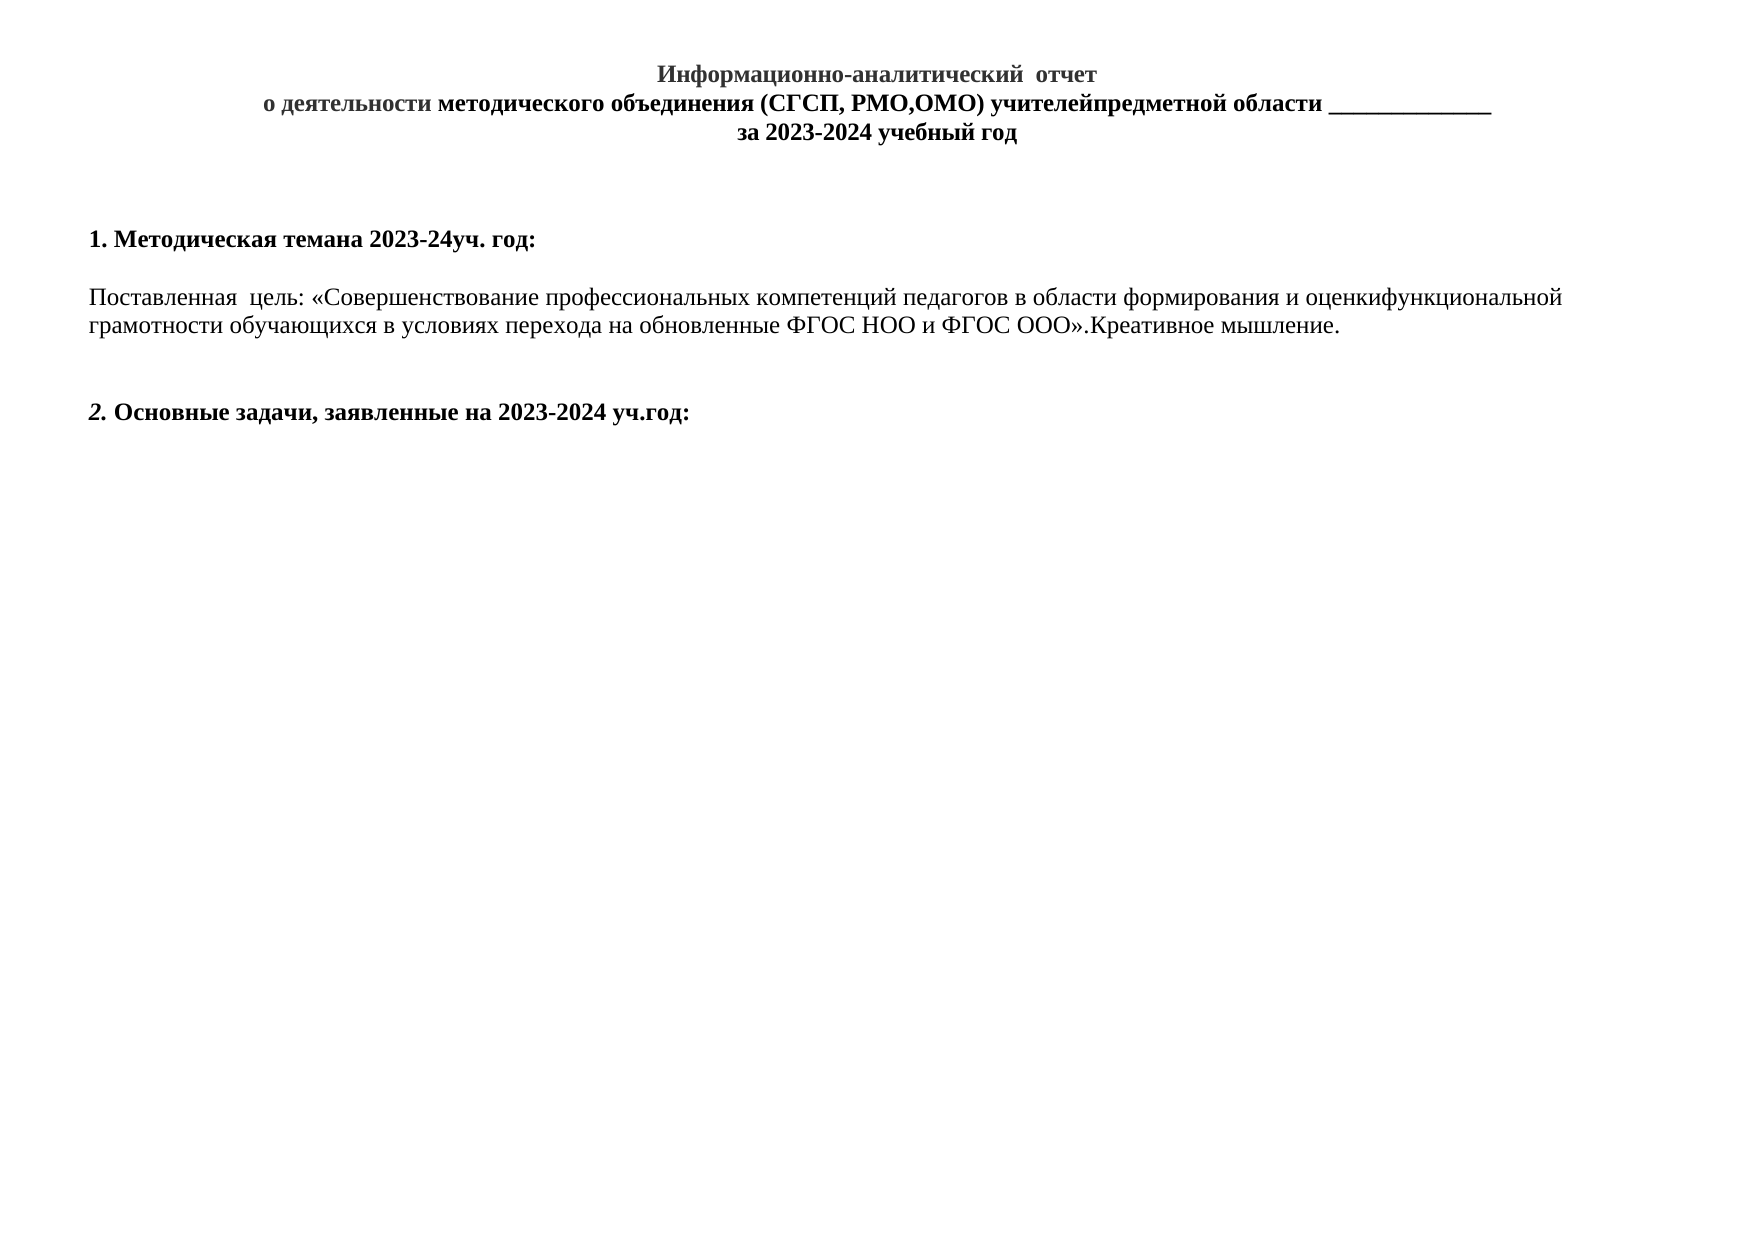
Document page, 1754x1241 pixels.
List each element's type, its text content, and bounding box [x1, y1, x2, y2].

text за 2023-2024 учебный год [89, 117, 1665, 145]
text 2. Основные задачи, заявленные на 2023-2024 уч.год: [89, 397, 1665, 426]
text о деятельности методического объединения (СГСП, РМО,ОМО) учителейпредметной области _____________ [89, 88, 1665, 117]
text 1. Методическая темана 2023-24уч. год: [89, 224, 1665, 253]
text Информационно-аналитический отчет [89, 59, 1665, 88]
text Поставленная цель: «Совершенствование профессиональных компетенций педагогов в области формирования и оценкифункциональной грамотности обучающихся в условиях перехода на обновленные ФГОС НОО и ФГОС ООО».Креативное мышление. [89, 282, 1665, 339]
